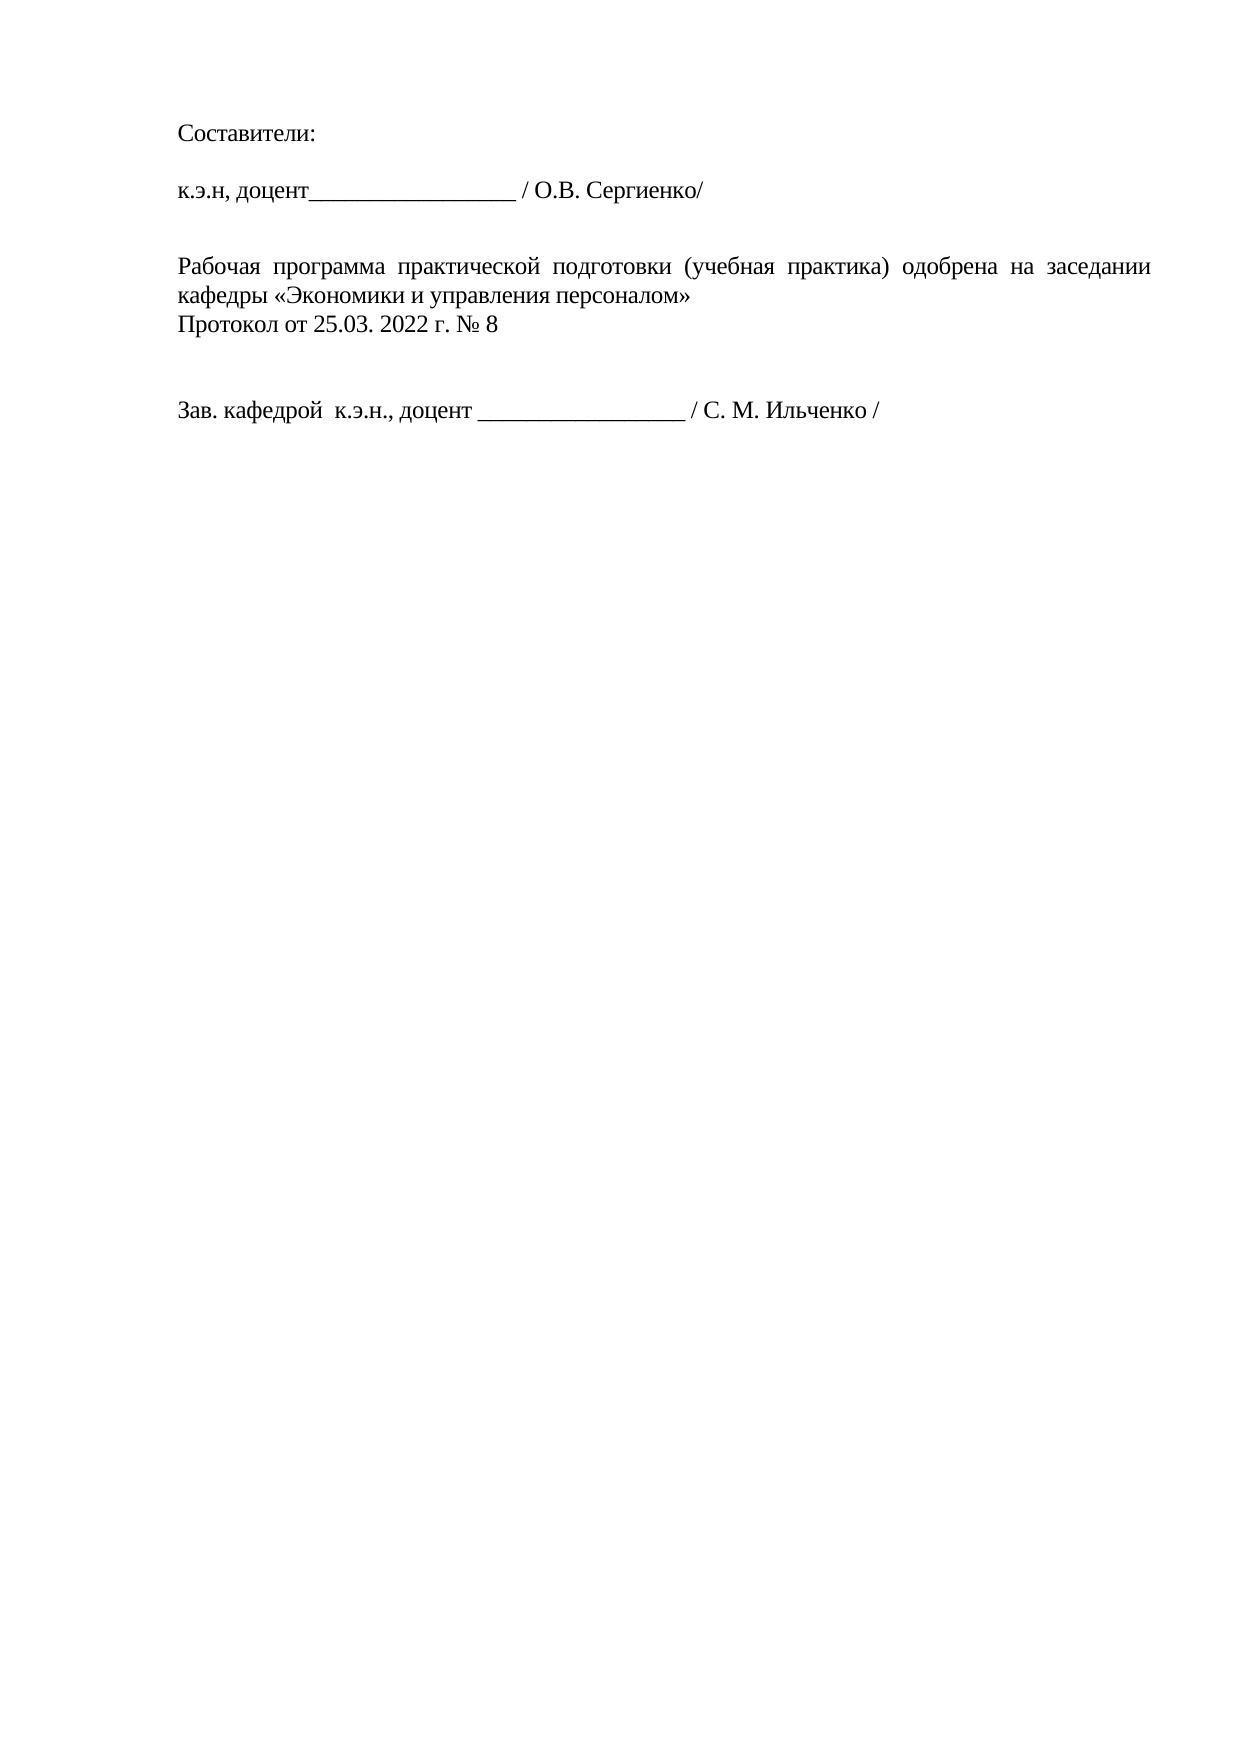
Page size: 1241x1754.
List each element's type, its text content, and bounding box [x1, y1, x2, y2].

text к.э.н, доцент_________________ / О.В. Сергиенко/ [177, 176, 1152, 204]
text Составители: [177, 118, 1152, 147]
text Рабочая программа практической подготовки (учебная практика) одобрена на заседании кафедры «Экономики и управления персоналом» [177, 251, 1152, 309]
text Протокол от 25.03. 2022 г. № 8 [177, 309, 1152, 338]
text Зав. кафедрой к.э.н., доцент _________________ / С. М. Ильченко / [177, 395, 1152, 424]
